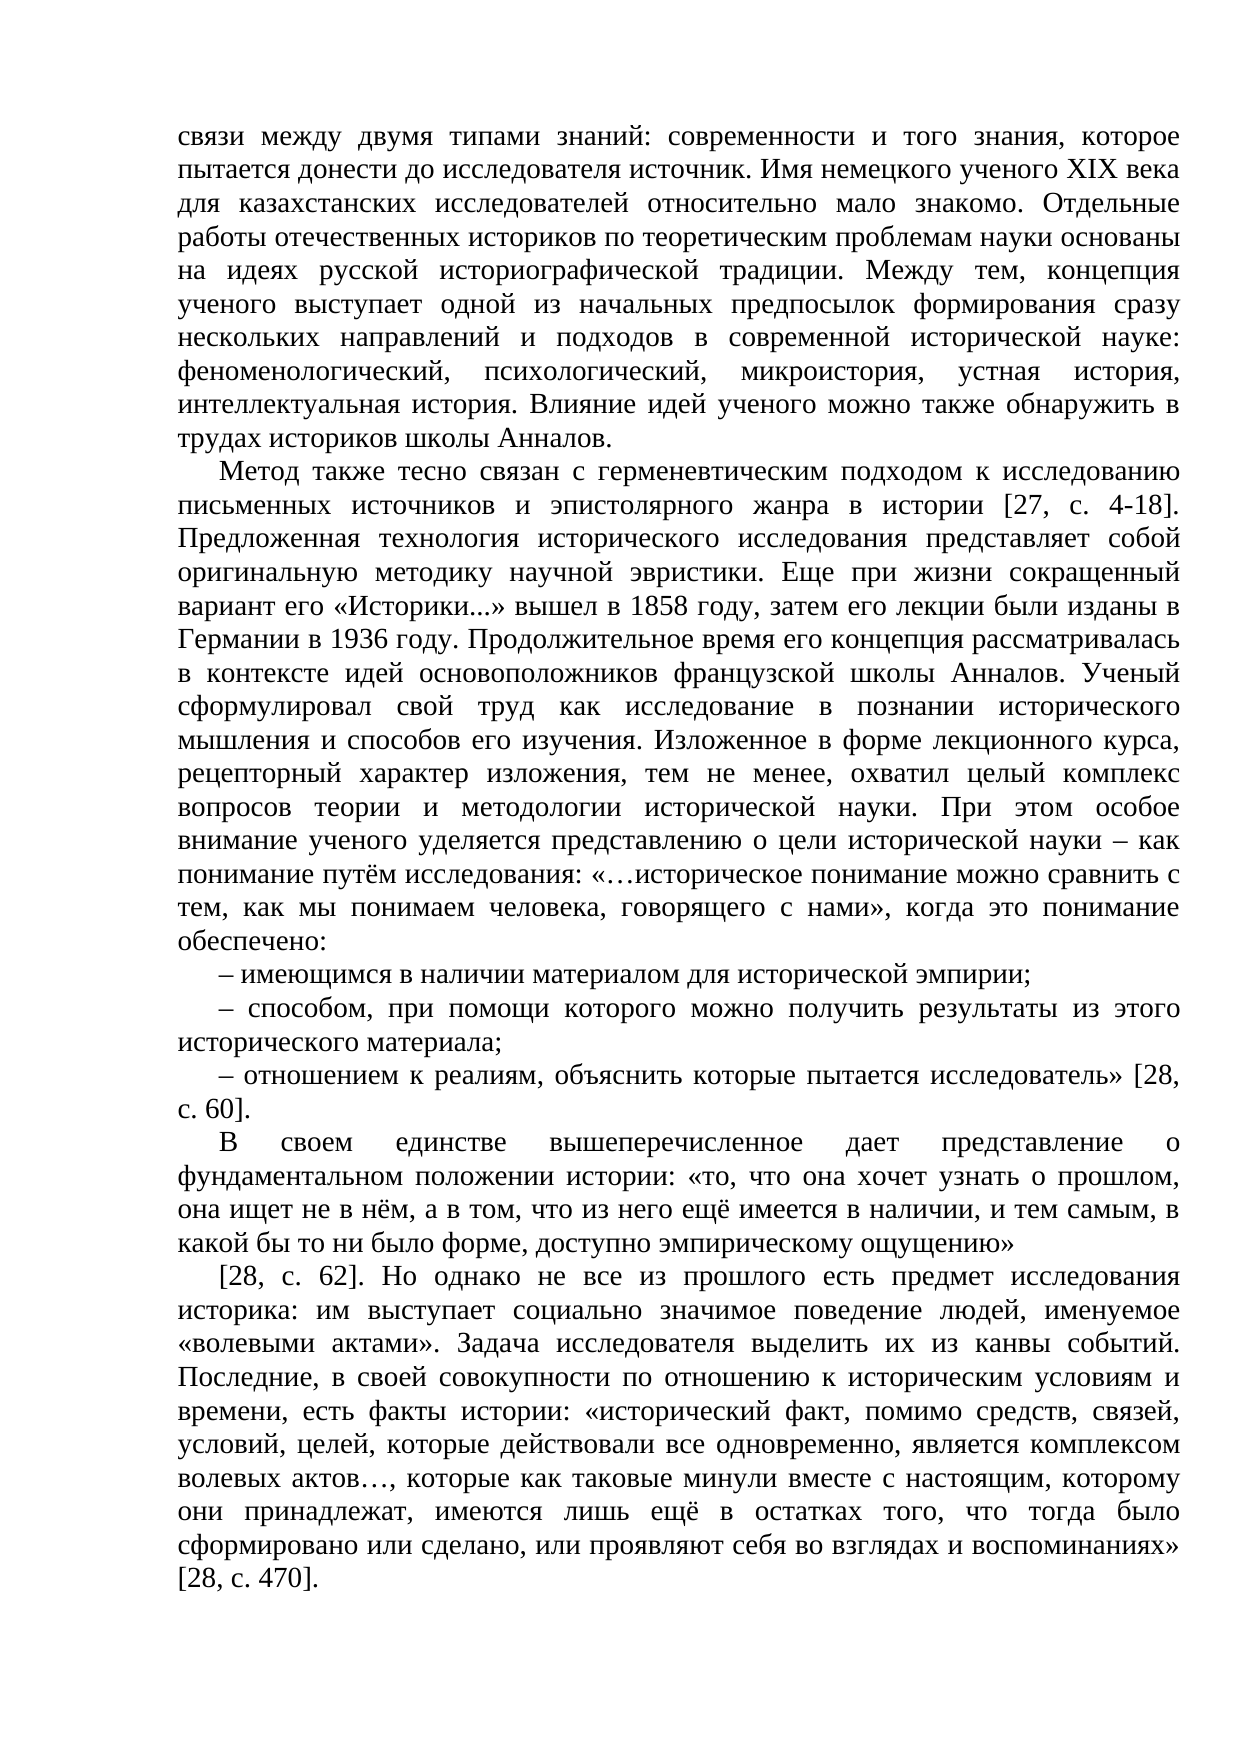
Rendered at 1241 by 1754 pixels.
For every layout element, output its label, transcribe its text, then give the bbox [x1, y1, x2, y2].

text Метод также тесно связан с герменевтическим подходом к исследованию письменных источников и эпистолярного жанра в истории [27, с. 4-18]. Предложенная технология исторического исследования представляет собой оригинальную методику научной эвристики. Еще при жизни сокращенный вариант его «Историки...» вышел в 1858 году, затем его лекции были изданы в Германии в 1936 году. Продолжительное время его концепция рассматривалась в контексте идей основоположников французской школы Анналов. Ученый сформулировал свой труд как исследование в познании исторического мышления и способов его изучения. Изложенное в форме лекционного курса, рецепторный характер изложения, тем не менее, охватил целый комплекс вопросов теории и методологии исторической науки. При этом особое внимание ученого уделяется представлению о цели исторической науки – как понимание путём исследования: «…историческое понимание можно сравнить с тем, как мы понимаем человека, говорящего с нами», когда это понимание обеспечено: [177, 453, 1181, 957]
text – способом, при помощи которого можно получить результаты из этого исторического материала; [177, 990, 1181, 1057]
text – отношением к реалиям, объяснить которые пытается исследователь» [28, с. 60]. [177, 1057, 1181, 1124]
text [177, 118, 1181, 453]
text – имеющимся в наличии материалом для исторической эмпирии; [177, 957, 1181, 990]
text [28, с. 62]. Но однако не все из прошлого есть предмет исследования историка: им выступает социально значимое поведение людей, именуемое «волевыми актами». Задача исследователя выделить их из канвы событий. Последние, в своей совокупности по отношению к историческим условиям и времени, есть факты истории: «исторический факт, помимо средств, связей, условий, целей, которые действовали все одновременно, является комплексом волевых актов…, которые как таковые минули вместе с настоящим, которому они принадлежат, имеются лишь ещё в остатках того, что тогда было сформировано или сделано, или проявляют себя во взглядах и воспоминаниях» [28, с. 470]. [177, 1258, 1181, 1594]
text В своем единстве вышеперечисленное дает представление о фундаментальном положении истории: «то, что она хочет узнать о прошлом, она ищет не в нём, а в том, что из него ещё имеется в наличии, и тем самым, в какой бы то ни было форме, доступно эмпирическому ощущению» [177, 1124, 1181, 1258]
